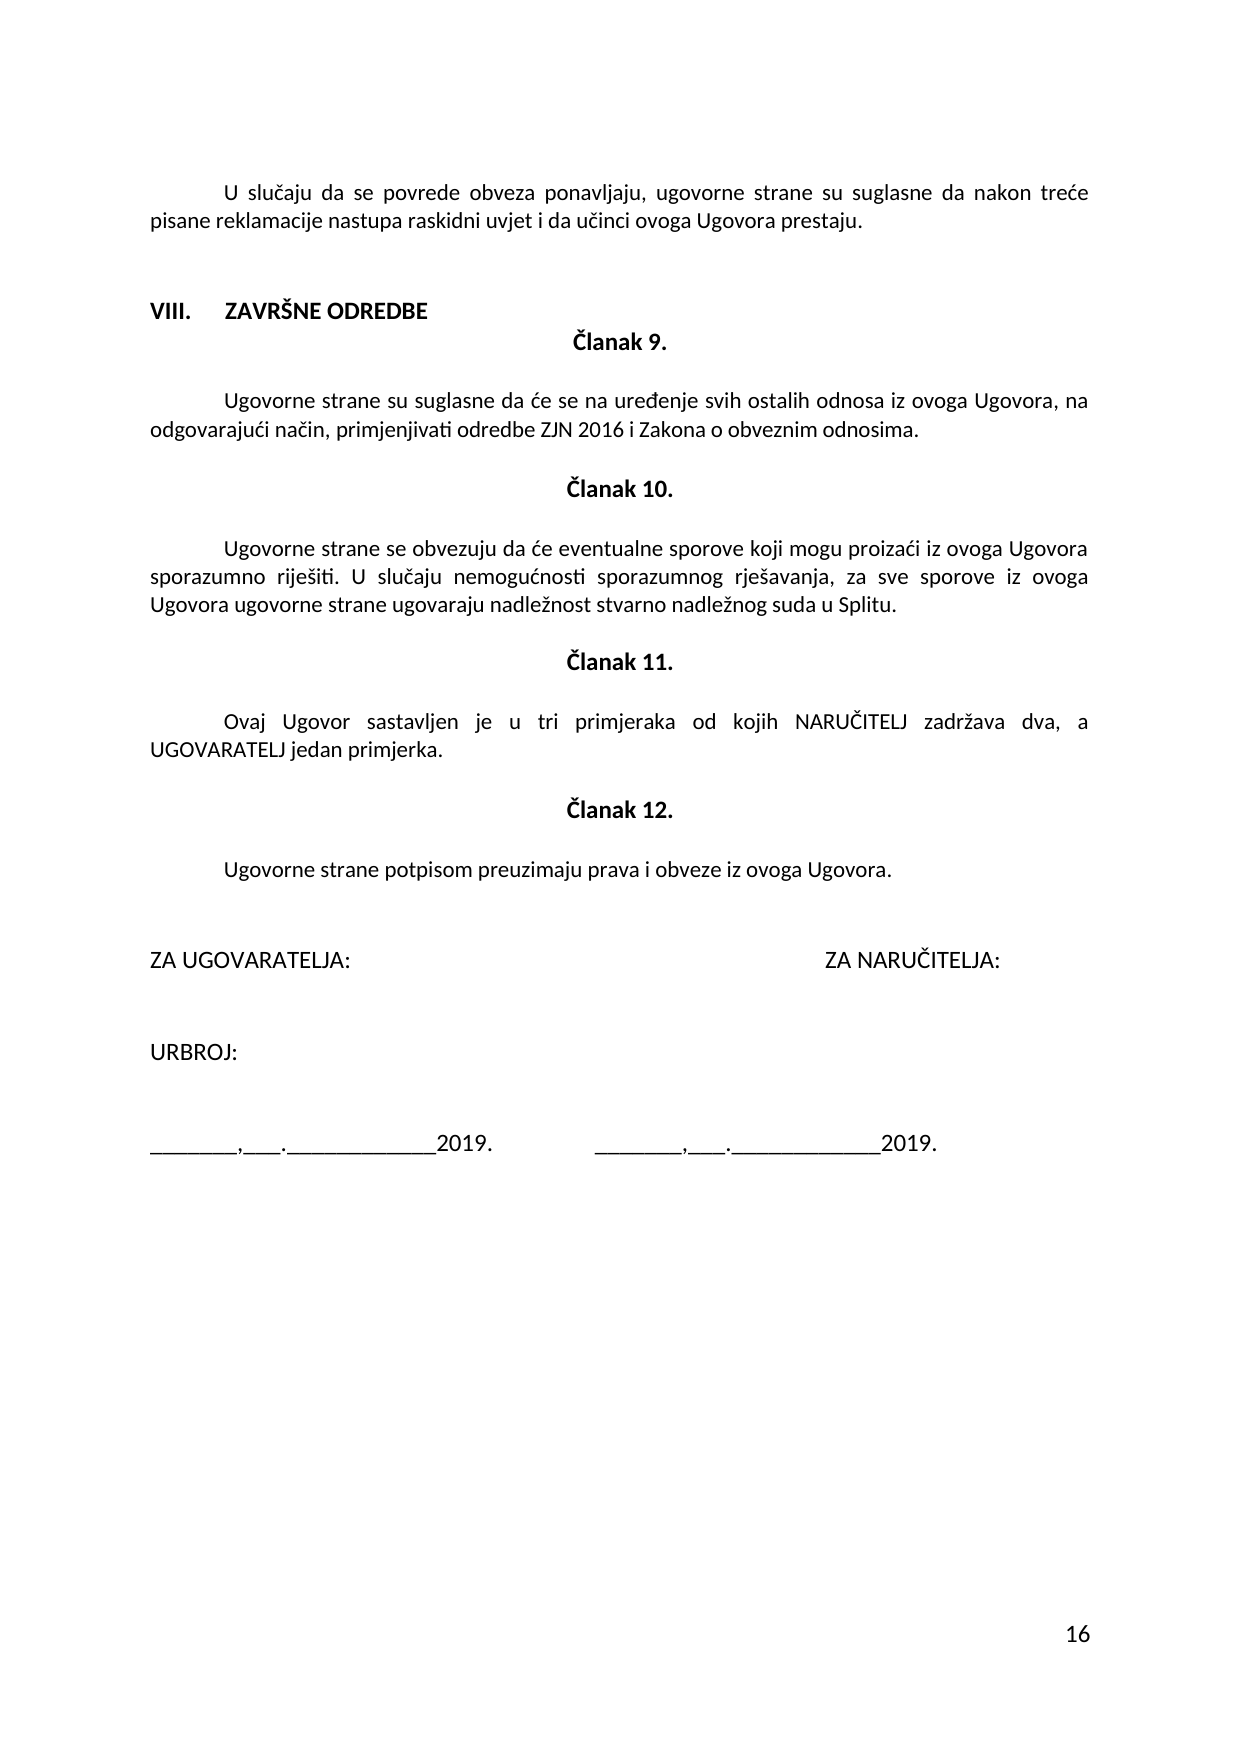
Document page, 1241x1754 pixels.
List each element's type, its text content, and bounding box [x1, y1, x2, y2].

text Ugovorne strane potpisom preuzimaju prava i obveze iz ovoga Ugovora. [150, 855, 1090, 883]
text Ovaj Ugovor sastavljen je u tri primjeraka od kojih NARUČITELJ zadržava dva, a UGOVARATELJ jedan primjerka. [150, 707, 1090, 763]
text Članak 12. [150, 794, 1090, 824]
text ZA UGOVARATELJA: ZA NARUČITELJA: [150, 944, 1090, 974]
text Ugovorne strane se obvezuju da će eventualne sporove koji mogu proizaći iz ovoga Ugovora sporazumno riješiti. U slučaju nemogućnosti sporazumnog rješavanja, za sve sporove iz ovoga Ugovora ugovorne strane ugovaraju nadležnost stvarno nadležnog suda u Splitu. [150, 534, 1090, 618]
text URBROJ: [150, 1036, 1090, 1066]
text Ugovorne strane su suglasne da će se na uređenje svih ostalih odnosa iz ovoga Ugovora, na odgovarajući način, primjenjivati odredbe ZJN 2016 i Zakona o obveznim odnosima. [150, 387, 1090, 443]
text _______,___.____________2019. _______,___.____________2019. [150, 1127, 1090, 1158]
text Članak 10. [150, 473, 1090, 504]
text Članak 9. [150, 326, 1090, 356]
text U slučaju da se povrede obveza ponavljaju, ugovorne strane su suglasne da nakon treće pisane reklamacije nastupa raskidni uvjet i da učinci ovoga Ugovora prestaju. [150, 178, 1090, 234]
text Članak 11. [150, 646, 1090, 677]
text VIII. ZAVRŠNE ODREDBE [150, 295, 1090, 326]
